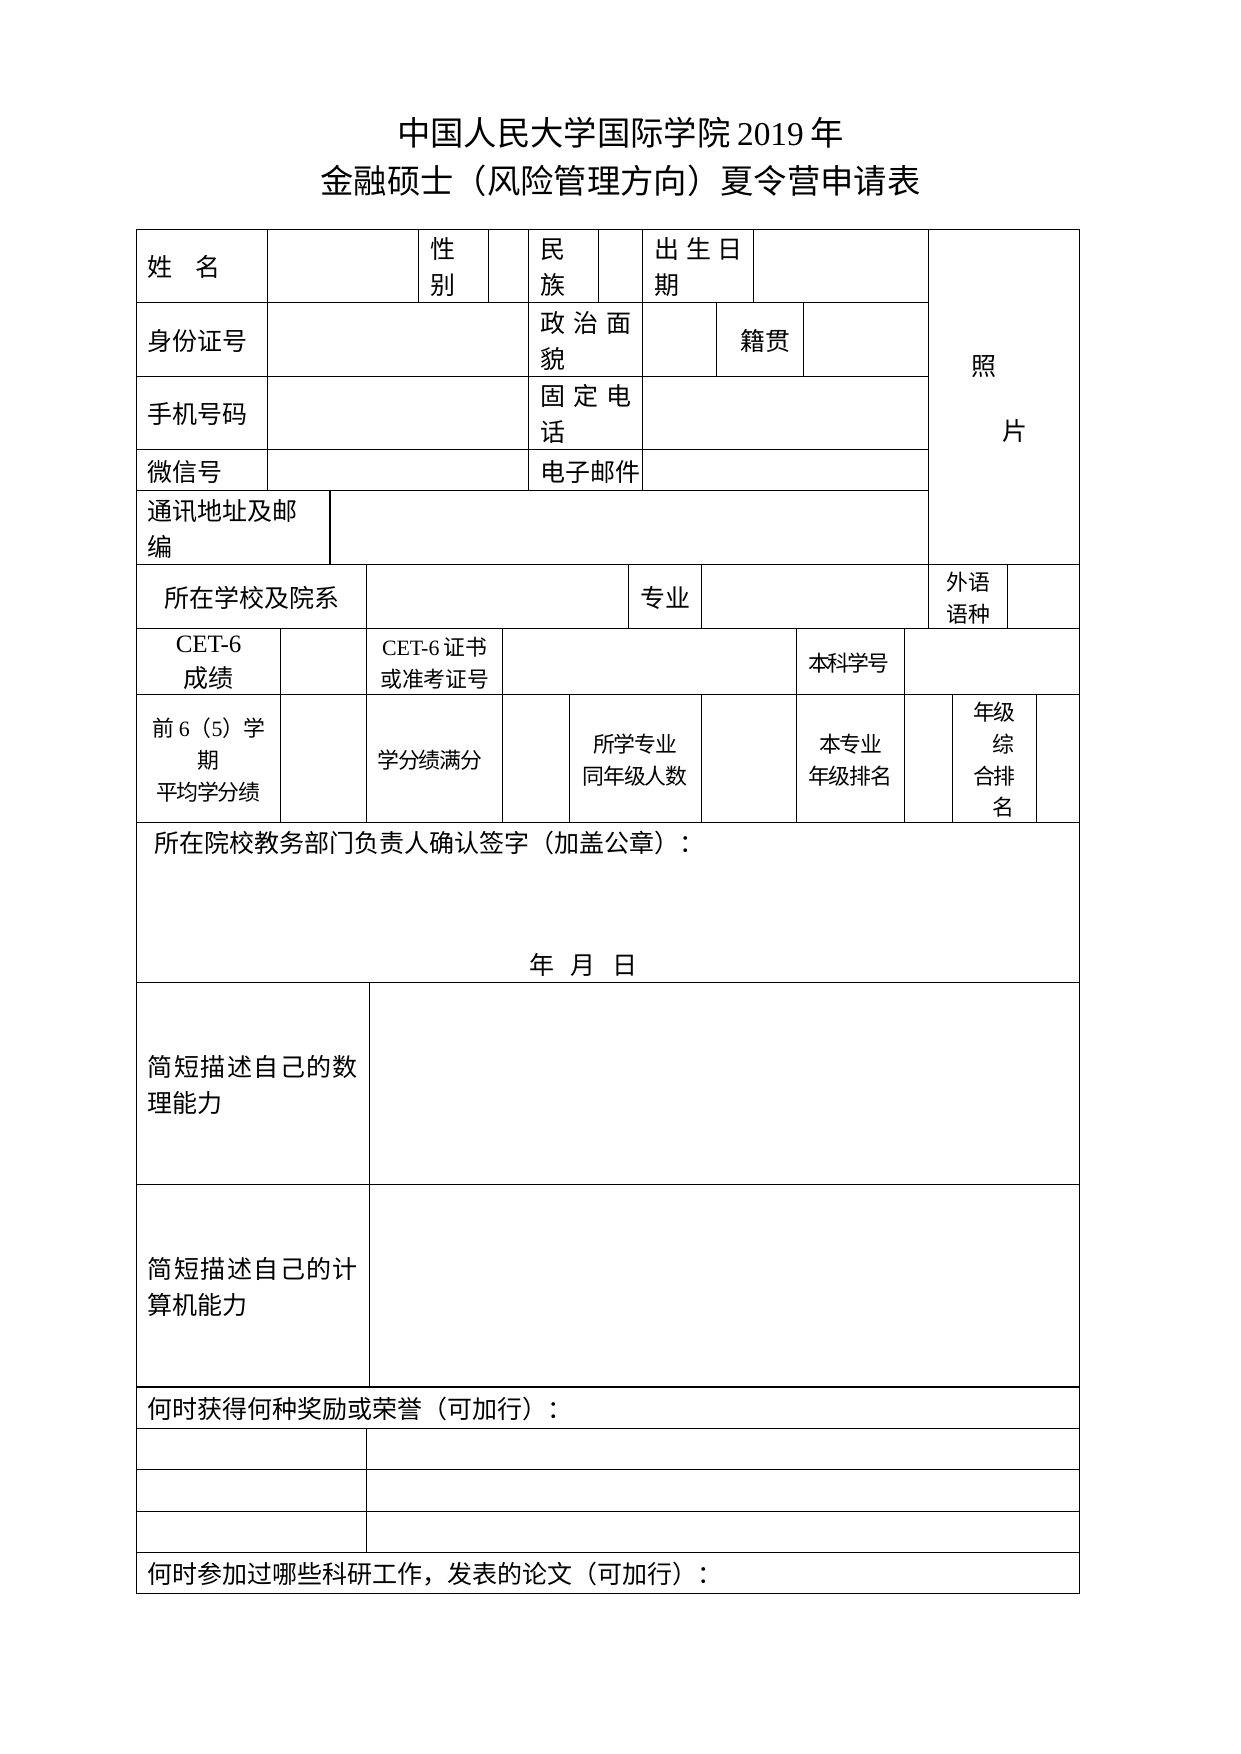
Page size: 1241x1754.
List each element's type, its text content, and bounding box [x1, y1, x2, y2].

table_cell [702, 695, 796, 822]
table_cell [137, 1429, 366, 1469]
table_cell CET-6证书或准考证号 [367, 629, 502, 694]
table_cell 外语 语种 [929, 565, 1007, 628]
table_header [599, 230, 642, 302]
table_cell [643, 450, 928, 490]
table_cell 简短描述自己的计算机能力 [137, 1185, 369, 1386]
table_cell 通讯地址及邮编 [137, 491, 329, 564]
table_cell 所在院校教务部门负责人确认签字（加盖公章）： 年 月 日 [137, 823, 1079, 982]
table_cell 固定电话 [529, 377, 642, 449]
text 中国人民大学国际学院2019年 [148, 107, 1092, 155]
table_cell [370, 1185, 1079, 1386]
table_cell [281, 629, 366, 694]
table_cell [367, 1512, 1079, 1552]
table_cell 本专业 年级排名 [797, 695, 904, 822]
table_header [268, 230, 418, 302]
table_cell 所在学校及院系 [137, 565, 366, 628]
table_header 姓 名 [137, 230, 267, 302]
table_cell 年级综 合排名 [953, 695, 1036, 822]
table_cell [268, 377, 528, 449]
table_cell [137, 1470, 366, 1511]
table_cell 微信号 [137, 450, 267, 490]
table_cell [367, 1429, 1079, 1469]
table_cell 政治面貌 [529, 303, 642, 376]
table_cell 前6（5）学期 平均学分绩 [137, 695, 280, 822]
table_cell 籍贯 [717, 303, 803, 376]
table_cell [643, 303, 716, 376]
table_cell [503, 695, 569, 822]
table_cell [503, 629, 796, 694]
table_cell [643, 377, 928, 449]
table_cell 本科学号 [797, 629, 904, 694]
table_cell CET-6 成绩 [137, 629, 280, 694]
table_header 照 片 [929, 230, 1079, 564]
table_cell 手机号码 [137, 377, 267, 449]
table_header 性别 [419, 230, 488, 302]
table_header [489, 230, 528, 302]
table_cell [367, 565, 628, 628]
table_cell 何时参加过哪些科研工作，发表的论文（可加行）： [137, 1553, 1079, 1593]
table_cell [331, 491, 928, 564]
text 金融硕士（风险管理方向）夏令营申请表 [148, 155, 1092, 203]
table_cell [702, 565, 928, 628]
table_cell [268, 450, 528, 490]
table_cell [905, 629, 1079, 694]
table_cell [137, 1512, 366, 1552]
table_cell 何时获得何种奖励或荣誉（可加行）： [137, 1388, 1079, 1428]
table_cell [1008, 565, 1079, 628]
table_cell [281, 695, 366, 822]
table_cell 身份证号 [137, 303, 267, 376]
table_cell [268, 303, 528, 376]
table_cell 学分绩满分 [367, 695, 502, 822]
table_cell 专业 [629, 565, 701, 628]
table_header 民族 [529, 230, 598, 302]
table_header 出生日期 [643, 230, 753, 302]
table_cell 所学专业 同年级人数 [570, 695, 701, 822]
table_cell [905, 695, 952, 822]
table_cell [370, 983, 1079, 1184]
table_cell 电子邮件 [529, 450, 642, 490]
table_cell [1037, 695, 1079, 822]
table_header [754, 230, 928, 302]
table_cell [804, 303, 928, 376]
table_cell [367, 1470, 1079, 1511]
table_cell 简短描述自己的数理能力 [137, 983, 369, 1184]
